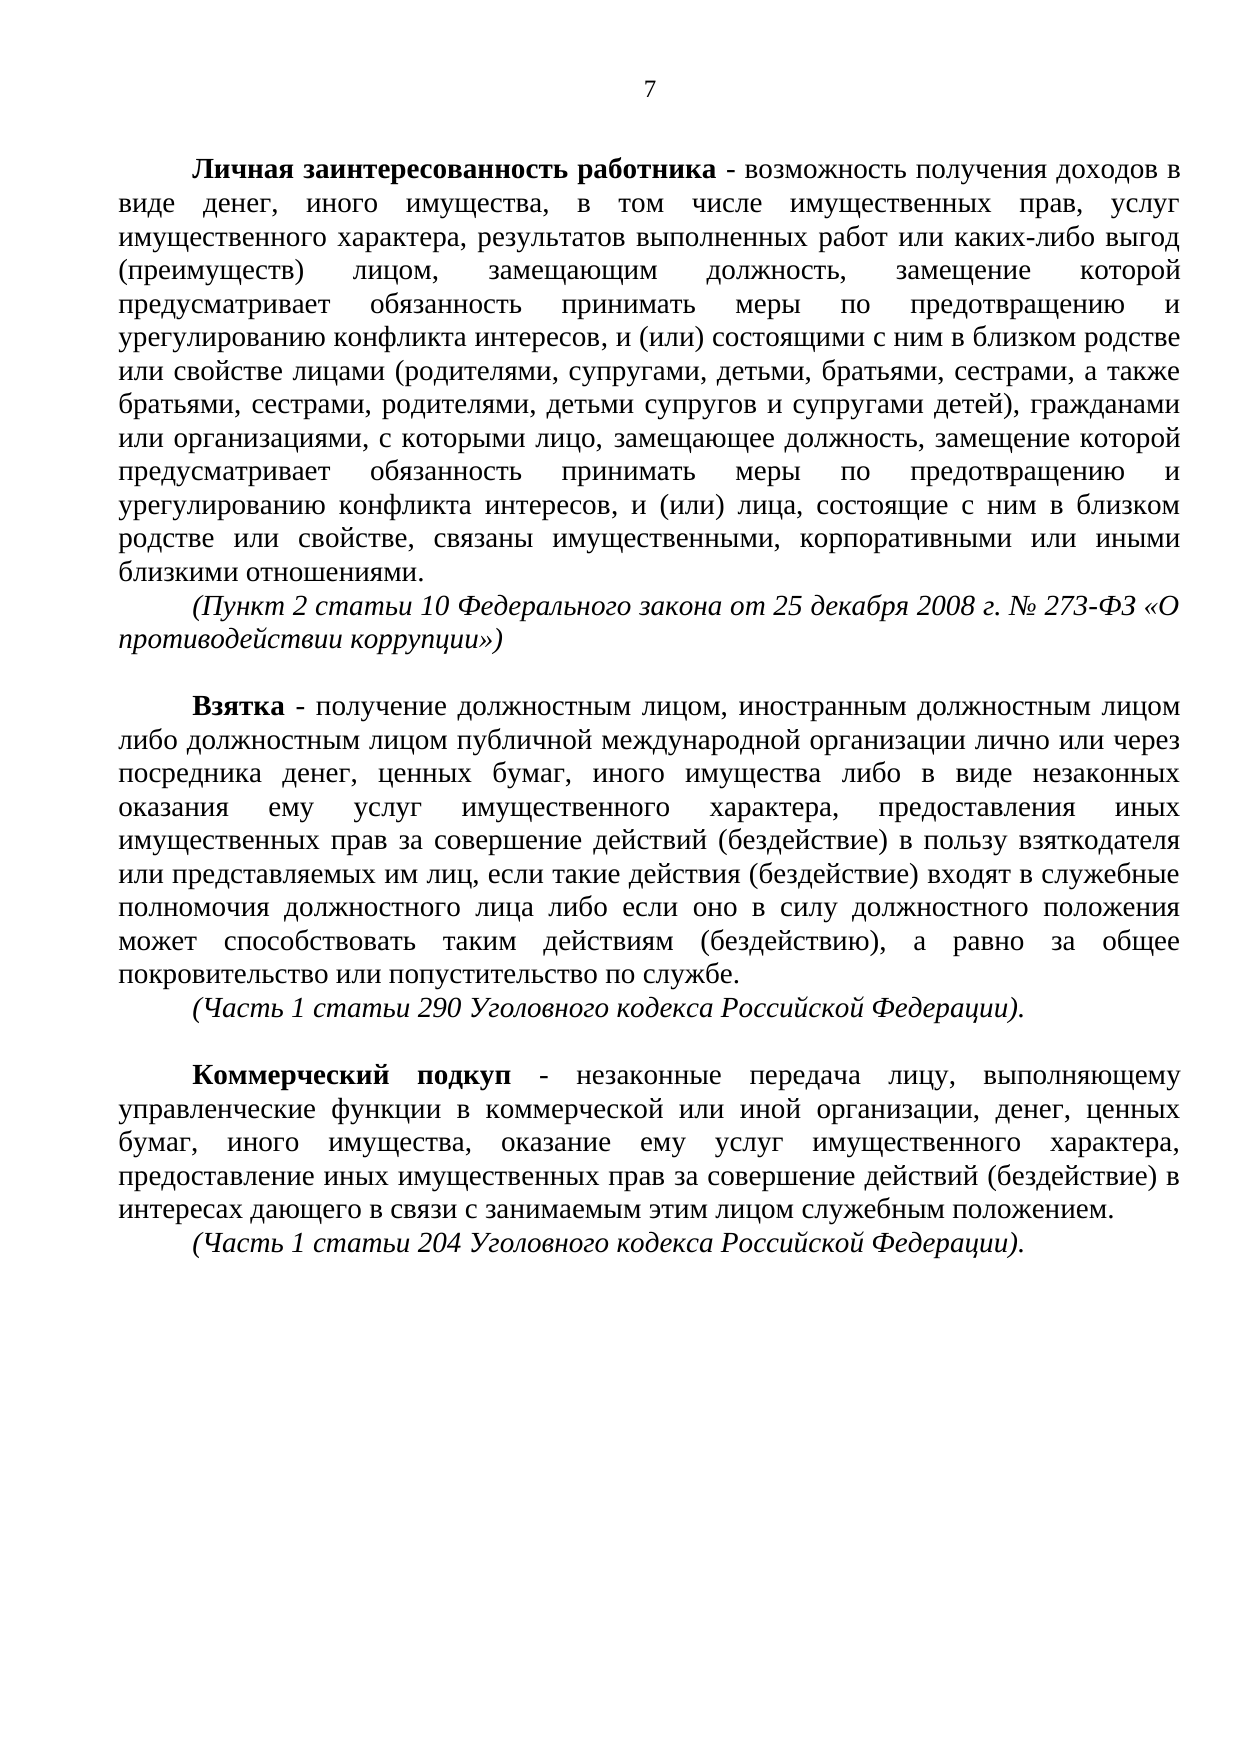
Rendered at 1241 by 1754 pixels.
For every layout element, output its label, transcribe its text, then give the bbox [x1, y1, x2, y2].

text Коммерческий подкуп - незаконные передача лицу, выполняющему управленческие функции в коммерческой или иной организации, денег, ценных бумаг, иного имущества, оказание ему услуг имущественного характера, предоставление иных имущественных прав за совершение действий (бездействие) в интересах дающего в связи с занимаемым этим лицом служебным положением. [118, 1057, 1181, 1225]
text (Часть 1 статьи 204 Уголовного кодекса Российской Федерации). [118, 1225, 1181, 1258]
text (Пункт 2 статьи 10 Федерального закона от 25 декабря 2008 г. № 273-ФЗ «О противодействии коррупции») [118, 588, 1181, 655]
text Взятка - получение должностным лицом, иностранным должностным лицом либо должностным лицом публичной международной организации лично или через посредника денег, ценных бумаг, иного имущества либо в виде незаконных оказания ему услуг имущественного характера, предоставления иных имущественных прав за совершение действий (бездействие) в пользу взяткодателя или представляемых им лиц, если такие действия (бездействие) входят в служебные полномочия должностного лица либо если оно в силу должностного положения может способствовать таким действиям (бездействию), а равно за общее покровительство или попустительство по службе. [118, 688, 1181, 990]
text Личная заинтересованность работника - возможность получения доходов в виде денег, иного имущества, в том числе имущественных прав, услуг имущественного характера, результатов выполненных работ или каких-либо выгод (преимуществ) лицом, замещающим должность, замещение которой предусматривает обязанность принимать меры по предотвращению и урегулированию конфликта интересов, и (или) состоящими с ним в близком родстве или свойстве лицами (родителями, супругами, детьми, братьями, сестрами, а также братьями, сестрами, родителями, детьми супругов и супругами детей), гражданами или организациями, с которыми лицо, замещающее должность, замещение которой предусматривает обязанность принимать меры по предотвращению и урегулированию конфликта интересов, и (или) лица, состоящие с ним в близком родстве или свойстве, связаны имущественными, корпоративными или иными близкими отношениями. [118, 152, 1181, 588]
text (Часть 1 статьи 290 Уголовного кодекса Российской Федерации). [118, 990, 1181, 1024]
